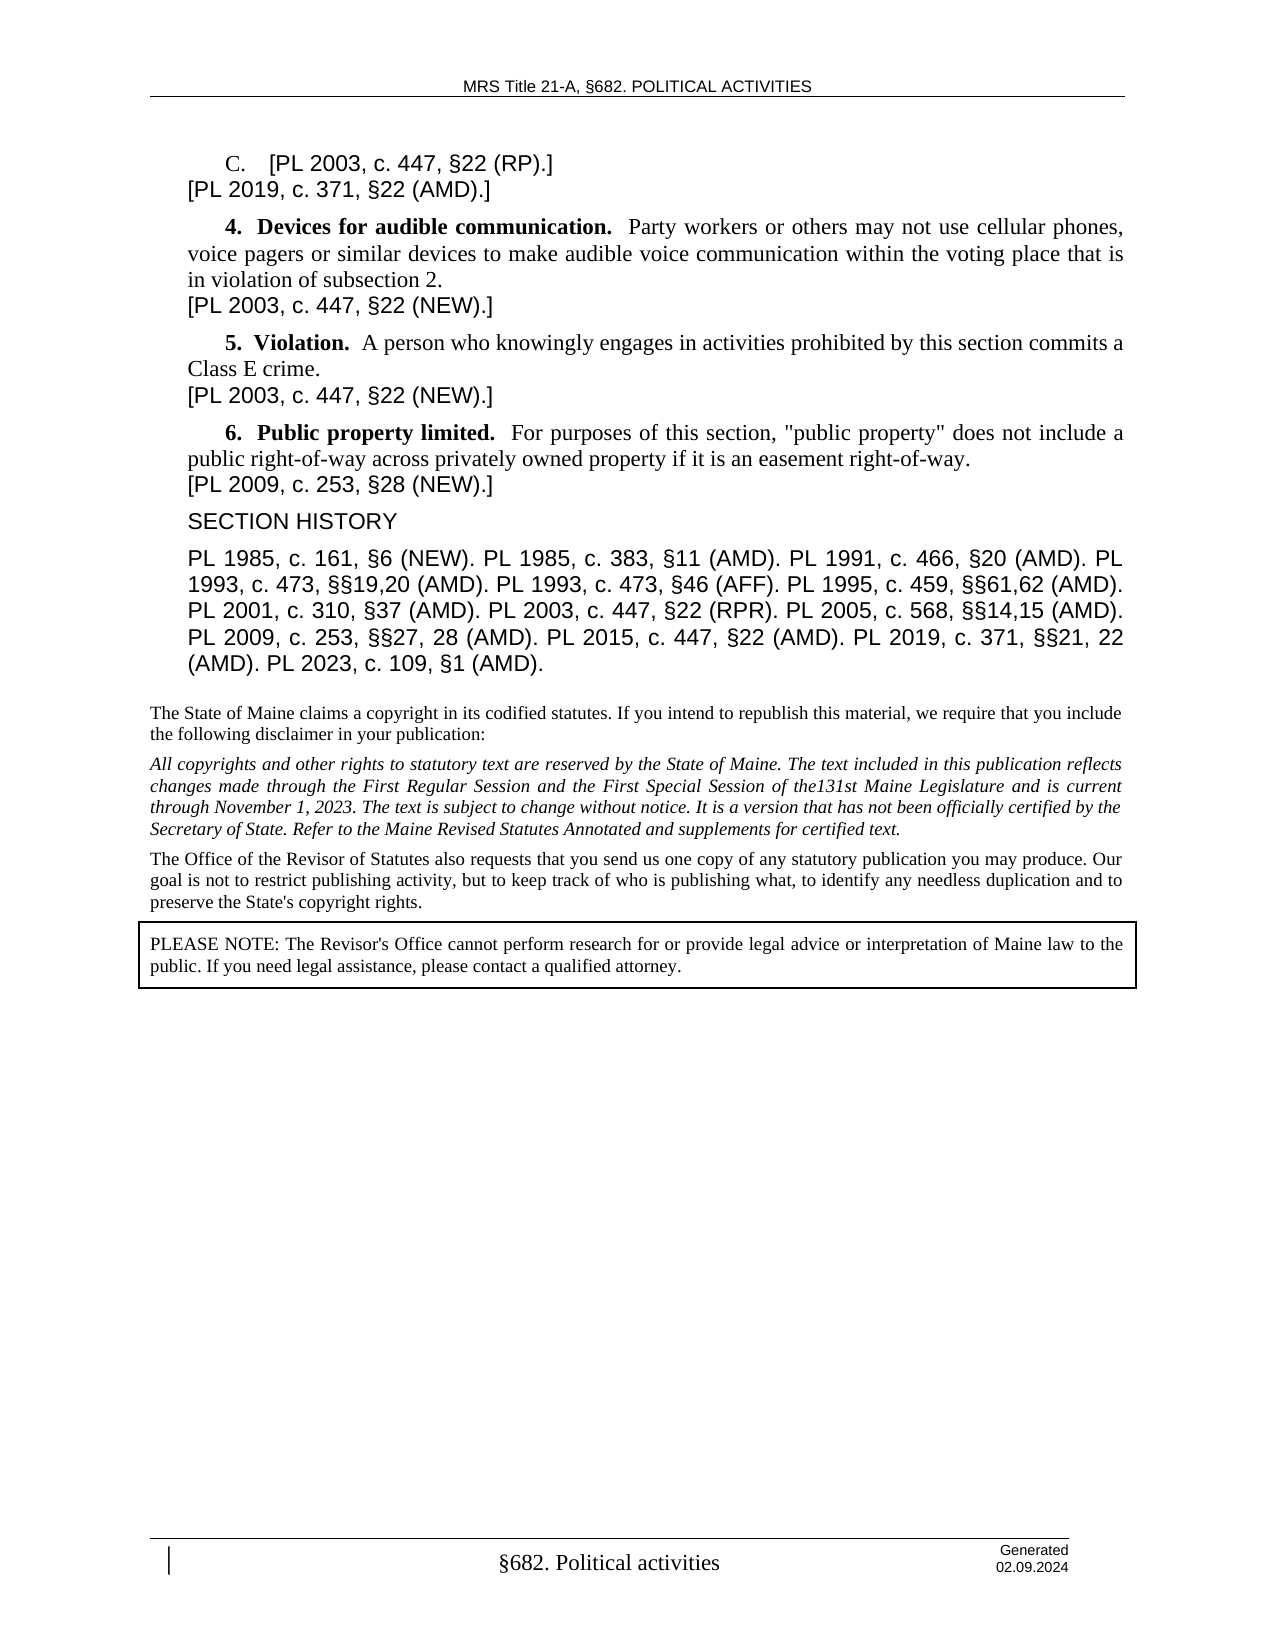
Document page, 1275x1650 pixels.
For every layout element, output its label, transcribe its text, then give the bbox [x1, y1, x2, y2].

text [PL 2003, c. 447, §22 (NEW).] [187, 292, 1125, 319]
text All copyrights and other rights to statutory text are reserved by the State of Maine. The text included in this publication reflects changes made through the First Regular Session and the First Special Session of the131st Maine Legislature and is current through November 1, 2023 . The text is subject to change without notice. It is a version that has not been officially certified by the Secretary of State. Refer to the Maine Revised Statutes Annotated and supplements for certified text. [150, 753, 1125, 839]
text 6. Public property limited. For purposes of this section, "public property" does not include a public right-of-way across privately owned property if it is an easement right-of-way. [187, 418, 1125, 471]
text [PL 2003, c. 447, §22 (NEW).] [187, 382, 1125, 408]
text [PL 2019, c. 371, §22 (AMD).] [187, 176, 1125, 203]
text [PL 2009, c. 253, §28 (NEW).] [187, 471, 1125, 498]
text C. [PL 2003, c. 447, §22 (RP).] [225, 150, 1125, 176]
text PLEASE NOTE: The Revisor's Office cannot perform research for or provide legal advice or interpretation of Maine law to the public. If you need legal assistance, please contact a qualified attorney. [140, 923, 1135, 987]
text SECTION HISTORY [187, 508, 1125, 534]
text 4. Devices for audible communication. Party workers or others may not use cellular phones, voice pagers or similar devices to make audible voice communication within the voting place that is in violation of subsection 2. [187, 213, 1125, 292]
text 5. Violation. A person who knowingly engages in activities prohibited by this section commits a Class E crime. [187, 329, 1125, 382]
text PL 1985, c. 161, §6 (NEW). PL 1985, c. 383, §11 (AMD). PL 1991, c. 466, §20 (AMD). PL 1993, c. 473, §§19,20 (AMD). PL 1993, c. 473, §46 (AFF). PL 1995, c. 459, §§61,62 (AMD). PL 2001, c. 310, §37 (AMD). PL 2003, c. 447, §22 (RPR). PL 2005, c. 568, §§14,15 (AMD). PL 2009, c. 253, §§27, 28 (AMD). PL 2015, c. 447, §22 (AMD). PL 2019, c. 371, §§21, 22 (AMD). PL 2023, c. 109, §1 (AMD). [187, 545, 1125, 677]
text The State of Maine claims a copyright in its codified statutes. If you intend to republish this material, we require that you include the following disclaimer in your publication: [150, 702, 1125, 745]
text The Office of the Revisor of Statutes also requests that you send us one copy of any statutory publication you may produce. Our goal is not to restrict publishing activity, but to keep track of who is publishing what, to identify any needless duplication and to preserve the State's copyright rights. [150, 848, 1125, 912]
